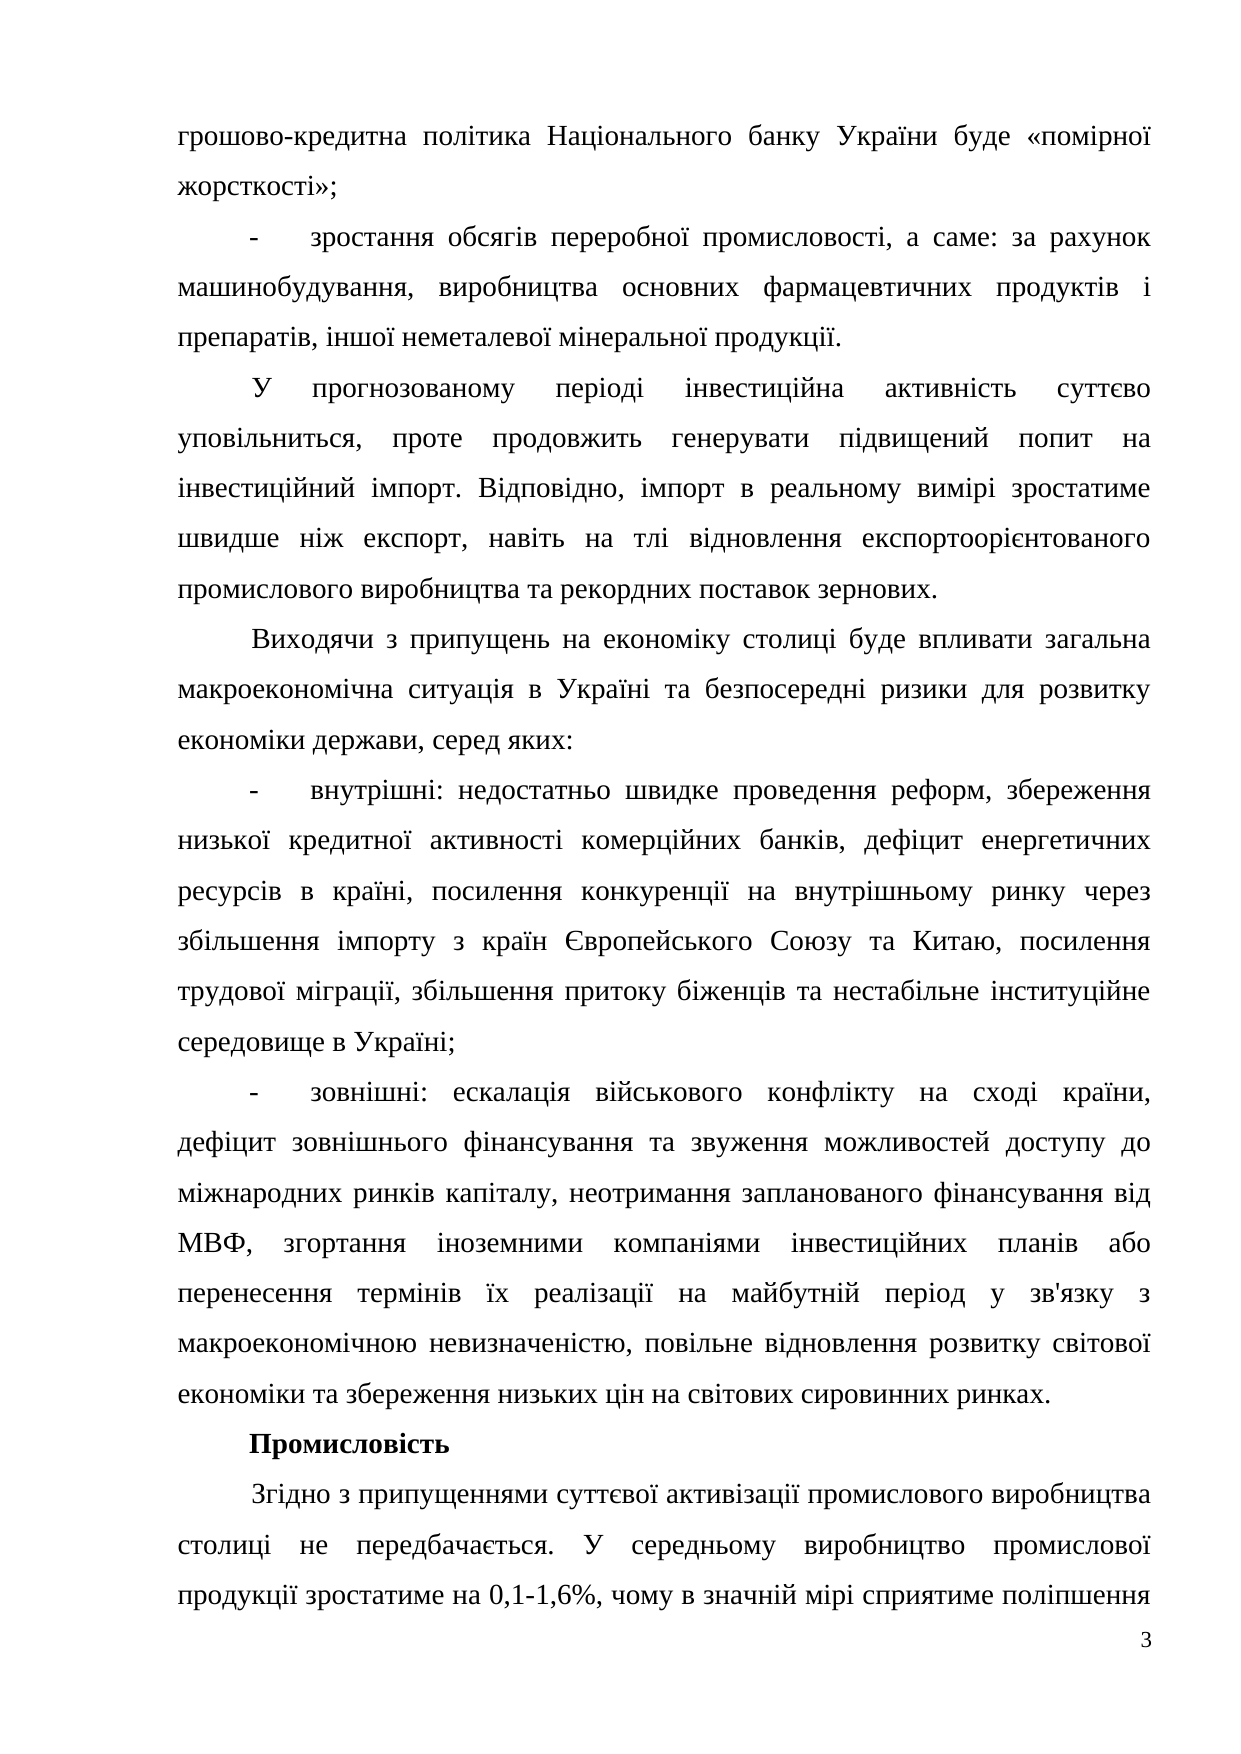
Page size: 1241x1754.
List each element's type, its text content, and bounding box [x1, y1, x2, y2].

text Виходячи з припущень на економіку столиці буде впливати загальна макроекономічна ситуація в Україні та безпосередні ризики для розвитку економіки держави, серед яких: [177, 621, 1152, 755]
list зовнішні: ескалація військового конфлікту на сході країни, дефіцит зовнішнього фінансування та звуження можливостей доступу до міжнародних ринків капіталу, неотримання запланованого фінансування від МВФ, згортання іноземними компаніями інвестиційних планів або перенесення термінів їх реалізації на майбутній період у зв'язку з макроекономічною невизначеністю, повільне відновлення розвитку світової економіки та збереження низьких цін на світових сировинних ринках. [177, 1074, 1152, 1409]
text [177, 1477, 1152, 1611]
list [177, 118, 1152, 202]
list зростання обсягів переробної промисловості, а саме: за рахунок машинобудування, виробництва основних фармацевтичних продуктів і препаратів, іншої неметалевої мінеральної продукції. [177, 219, 1152, 353]
text Промисловість [177, 1426, 1149, 1460]
list внутрішні: недостатньо швидке проведення реформ, збереження низької кредитної активності комерційних банків, дефіцит енергетичних ресурсів в країні, посилення конкуренції на внутрішньому ринку через збільшення імпорту з країн Європейського Союзу та Китаю, посилення трудової міграції, збільшення притоку біженців та нестабільне інституційне середовище в Україні; [177, 772, 1152, 1057]
text У прогнозованому періоді інвестиційна активність суттєво уповільниться, проте продовжить генерувати підвищений попит на інвестиційний імпорт. Відповідно, імпорт в реальному вимірі зростатиме швидше ніж експорт, навіть на тлі відновлення експортоорієнтованого промислового виробництва та рекордних поставок зернових. [177, 370, 1152, 604]
